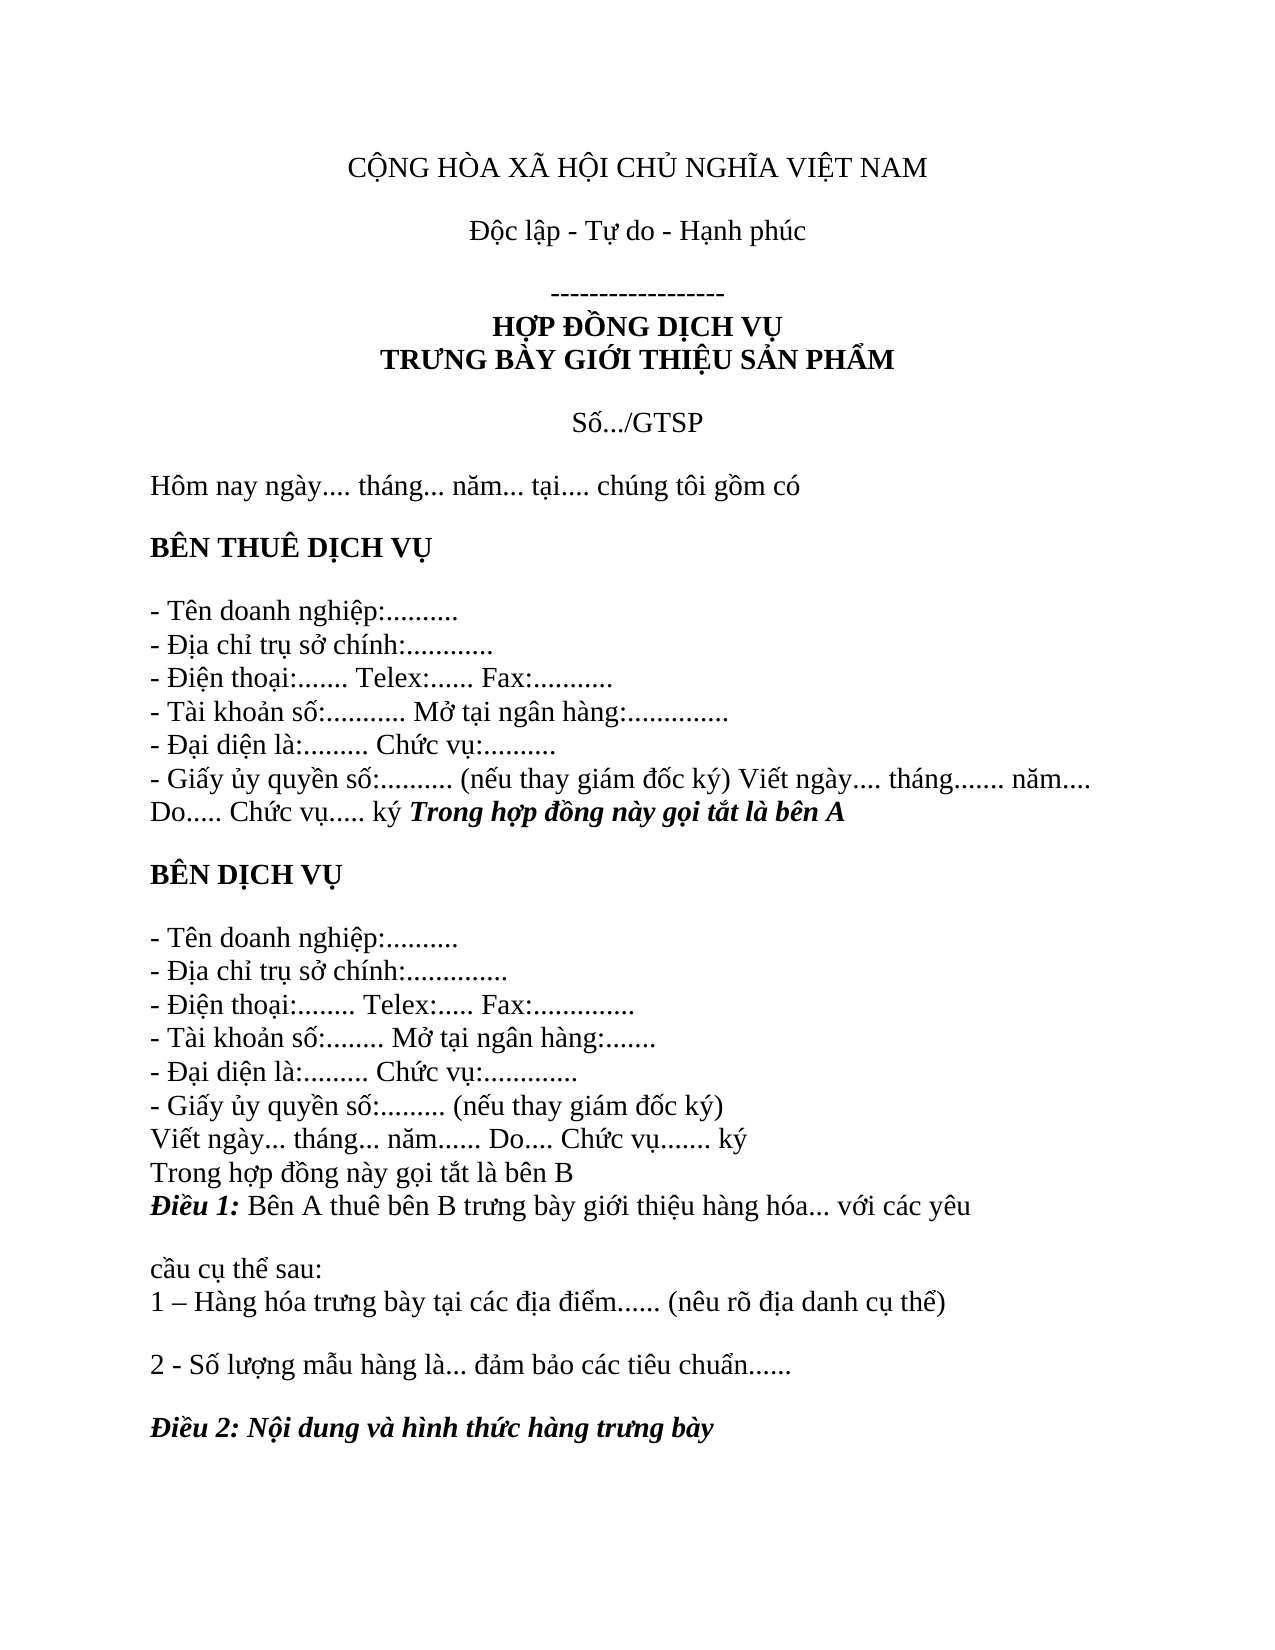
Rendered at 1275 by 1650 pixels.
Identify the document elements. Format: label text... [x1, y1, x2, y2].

text BÊN DỊCH VỤ [150, 857, 1125, 891]
text CỘNG HÒA XÃ HỘI CHỦ NGHĨA VIỆT NAM [150, 150, 1125, 183]
text cầu cụ thể sau: 1 – Hàng hóa trưng bày tại các địa điểm...... (nêu rõ địa danh cụ thể) [150, 1251, 1125, 1318]
text Số.../GTSP [150, 405, 1125, 439]
text 2 - Số lượng mẫu hàng là... đảm bảo các tiêu chuẩn...... [150, 1347, 1125, 1381]
text BÊN THUÊ DỊCH VỤ [150, 531, 1125, 564]
text - Tên doanh nghiệp:.......... - Địa chỉ trụ sở chính:............ - Điện thoại:....... Telex:...... Fax:........... - Tài khoản số:........... Mở tại ngân hàng:.............. - Đại diện là:......... Chức vụ:.......... - Giấy ủy quyền số:.......... (nếu thay giám đốc ký) Viết ngày.... tháng....... năm.... Do..... Chức vụ..... ký Trong hợp đồng này gọi tắt là bên A [150, 593, 1125, 828]
text Hôm nay ngày.... tháng... năm... tại.... chúng tôi gồm có [150, 468, 1125, 501]
text Điều 2: Nội dung và hình thức hàng trưng bày [150, 1410, 1125, 1443]
text Độc lập - Tự do - Hạnh phúc [150, 213, 1125, 246]
text - Tên doanh nghiệp:.......... - Địa chỉ trụ sở chính:.............. - Điện thoại:........ Telex:..... Fax:.............. - Tài khoản số:........ Mở tại ngân hàng:....... - Đại diện là:......... Chức vụ:............. - Giấy ủy quyền số:......... (nếu thay giám đốc ký) Viết ngày... tháng... năm...... Do.... Chức vụ....... ký Trong hợp đồng này gọi tắt là bên B Điều 1: Bên A thuê bên B trưng bày giới thiệu hàng hóa... với các yêu [150, 920, 1125, 1222]
text ------------------ HỢP ĐỒNG DỊCH VỤ TRƯNG BÀY GIỚI THIỆU SẢN PHẨM [150, 275, 1125, 376]
